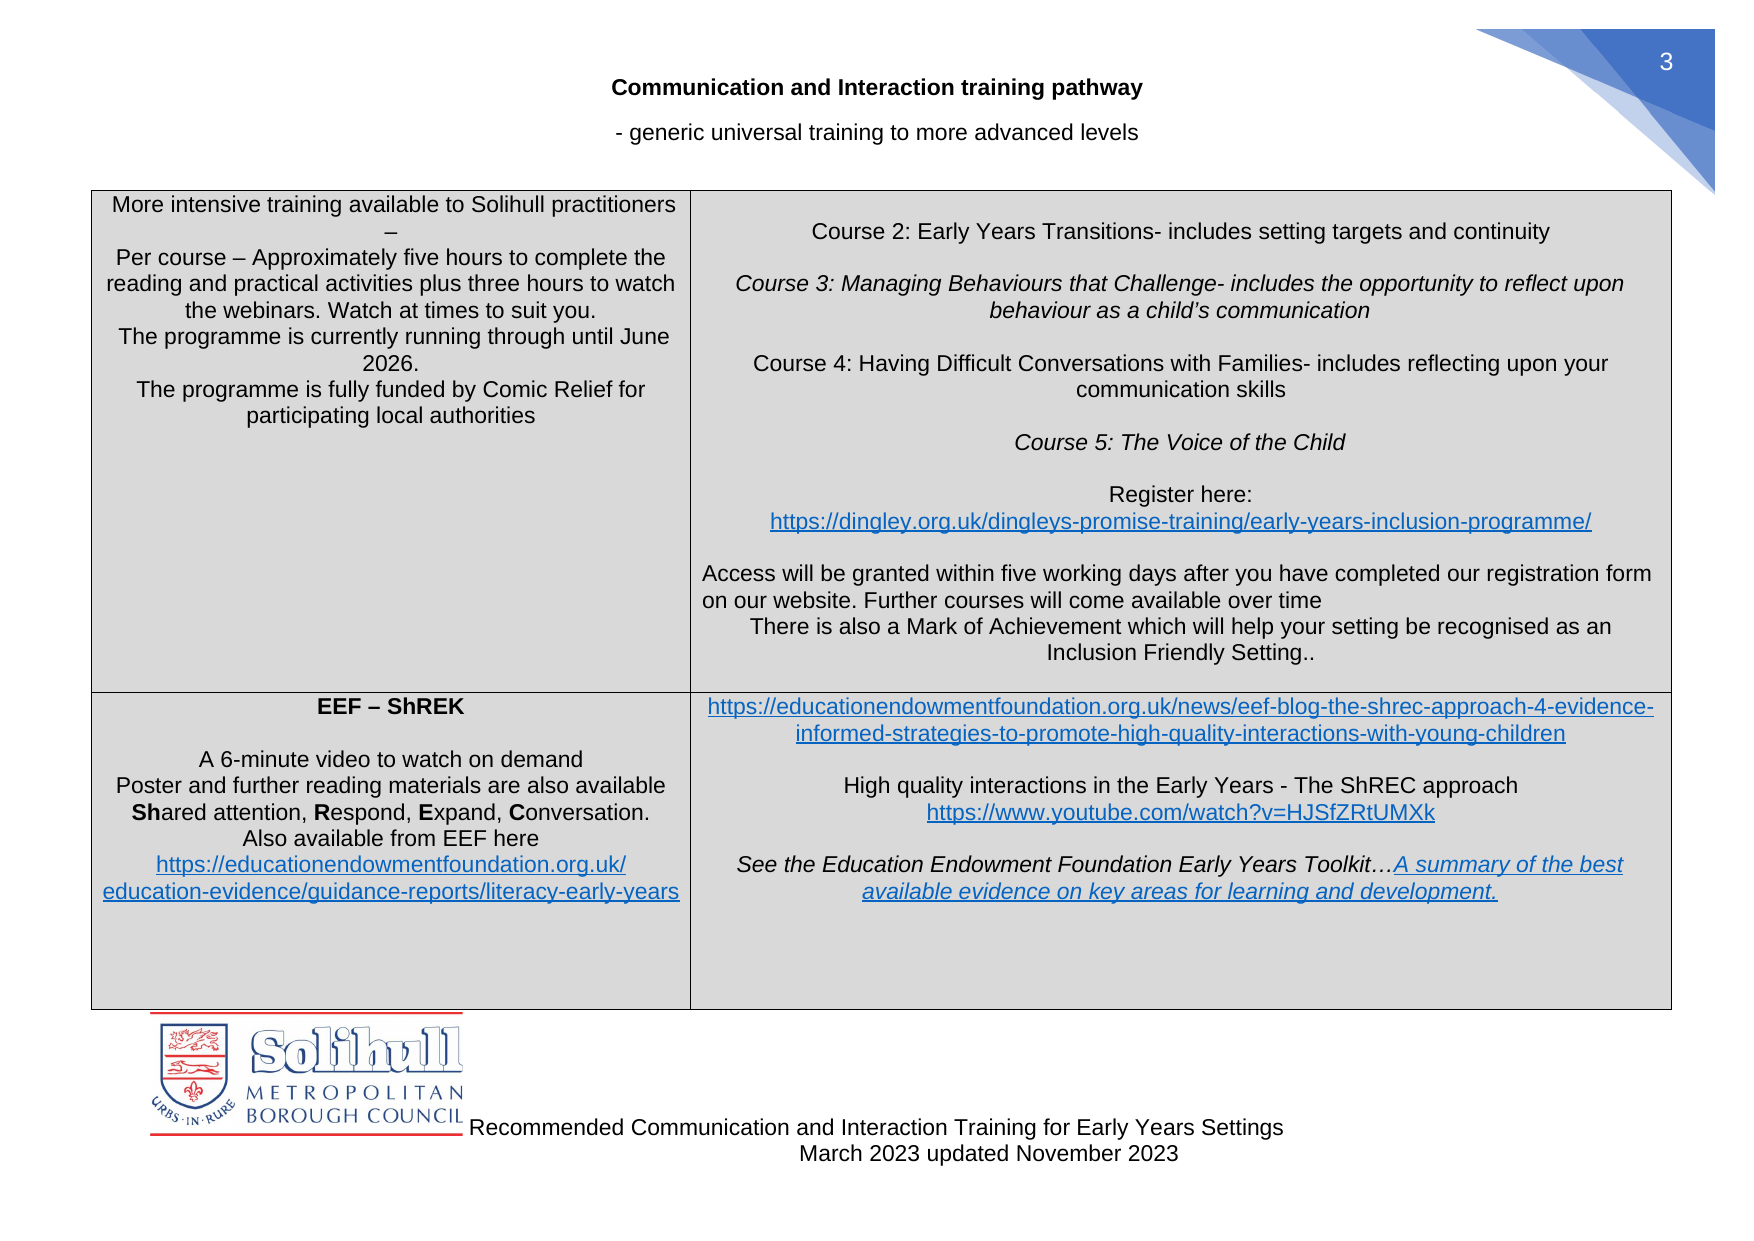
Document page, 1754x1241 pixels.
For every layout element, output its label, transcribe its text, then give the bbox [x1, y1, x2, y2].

picture [150, 1012, 463, 1136]
table_cell https://educationendowmentfoundation.org.uk/news/eef-blog-the-shrec-approach-4-evidence-informed-strategies-to-promote-high-quality-interactions-with-young-children High quality interactions in the Early Years - The ShREC approach https://www.youtube.com/watch?v=HJSfZRtUMXk See the Education Endowment Foundation Early Years Toolkit…A summary of the best available evidence on key areas for learning and development. [691, 693, 1671, 1009]
table_cell EEF – ShREK A 6-minute video to watch on demand Poster and further reading materials are also available Shared attention, Respond, Expand, Conversation. Also available from EEF here https://educationendowmentfoundation.org.uk/education-evidence/guidance-reports/literacy-early-years [92, 693, 690, 1009]
picture [1476, 29, 1715, 195]
